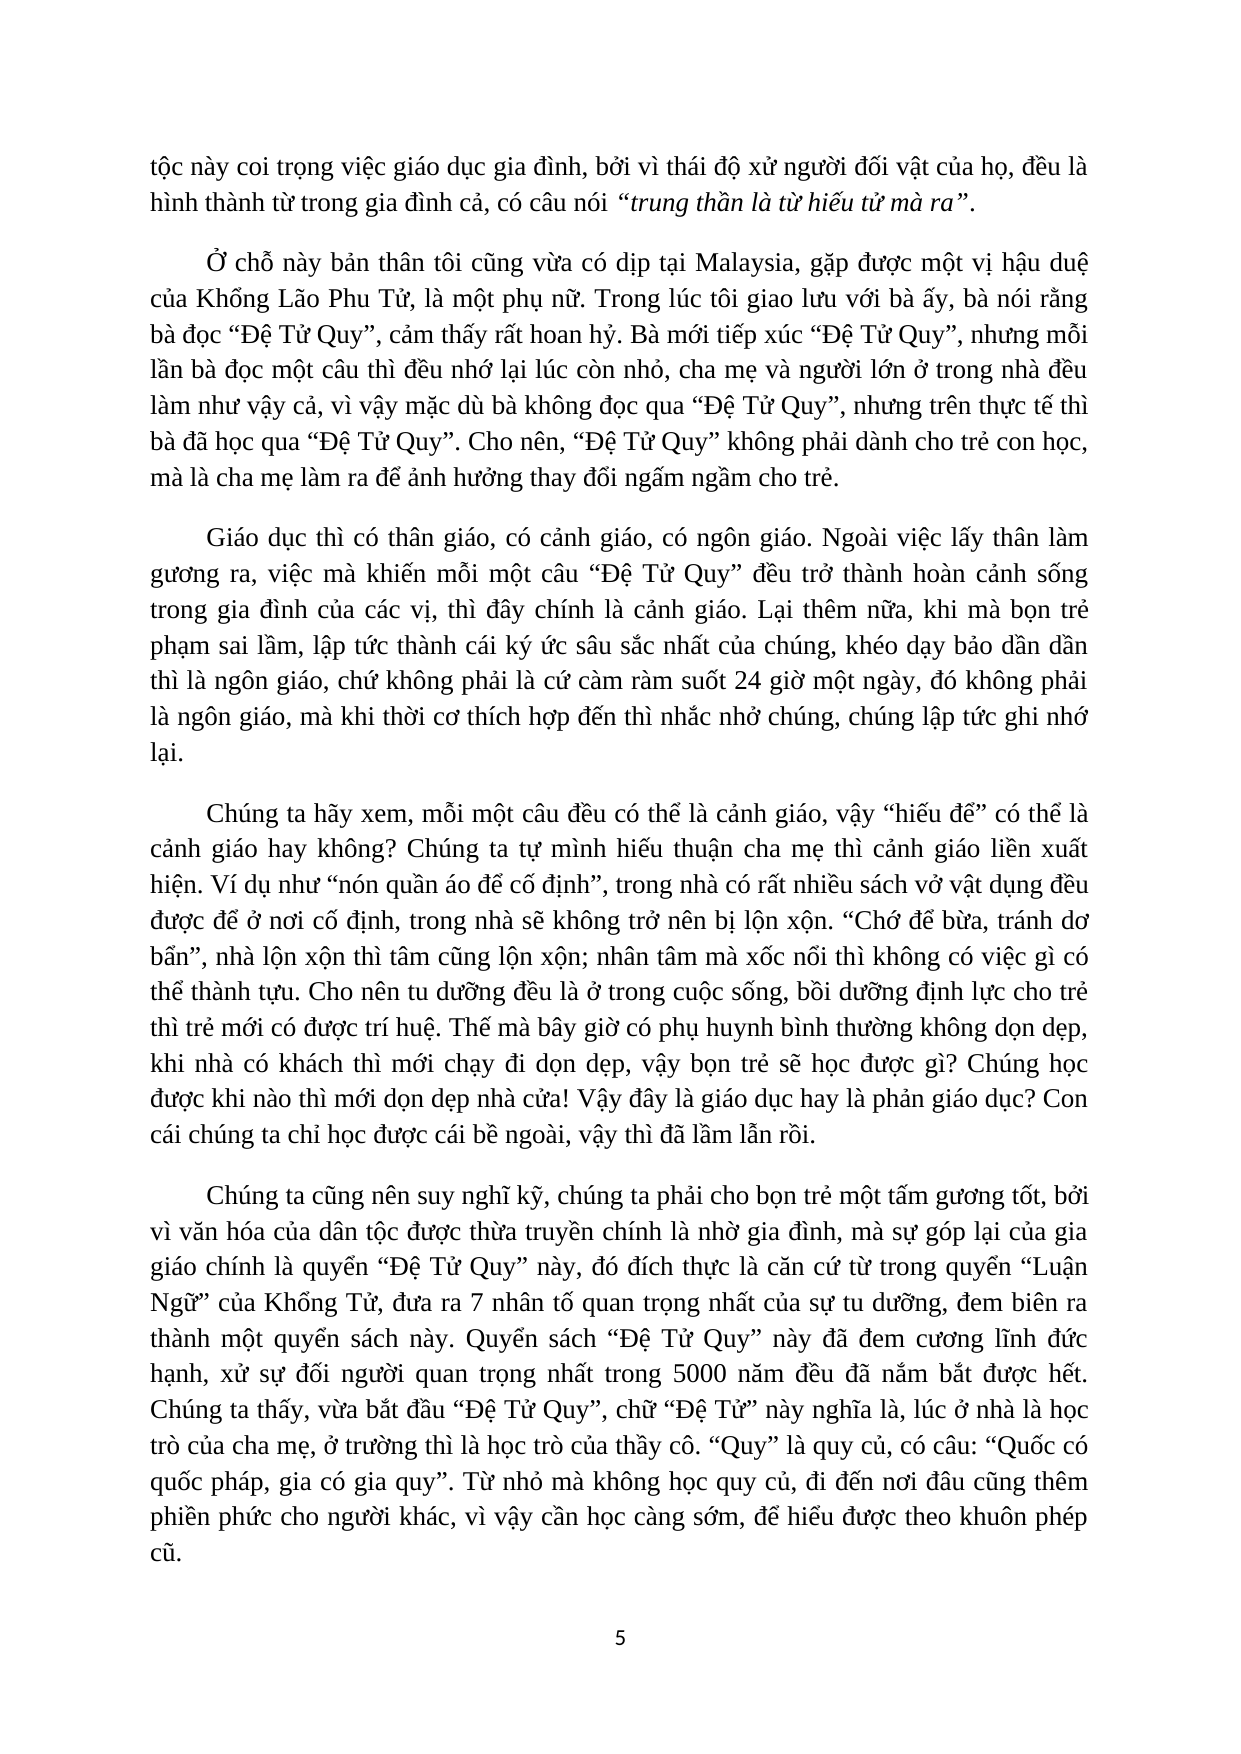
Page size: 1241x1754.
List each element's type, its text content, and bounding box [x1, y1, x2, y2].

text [150, 181, 1090, 217]
text Giáo dục thì có thân giáo, có cảnh giáo, có ngôn giáo. Ngoài việc lấy thân làm gương ra, việc mà khiến mỗi một câu “Đệ Tử Quy” đều trở thành hoàn cảnh sống trong gia đình của các vị, thì đây chính là cảnh giáo. Lại thêm nữa, khi mà bọn trẻ phạm sai lầm, lập tức thành cái ký ức sâu sắc nhất của chúng, khéo dạy bảo dần dần thì là ngôn giáo, chứ không phải là cứ càm ràm suốt 24 giờ một ngày, đó không phải là ngôn giáo, mà khi thời cơ thích hợp đến thì nhắc nhở chúng, chúng lập tức ghi nhớ lại. [150, 522, 1090, 557]
text Ở chỗ này bản thân tôi cũng vừa có dịp tại Malaysia, gặp được một vị hậu duệ của Khổng Lão Phu Tử, là một phụ nữ. Trong lúc tôi giao lưu với bà ấy, bà nói rằng bà đọc “Đệ Tử Quy”, cảm thấy rất hoan hỷ. Bà mới tiếp xúc “Đệ Tử Quy”, nhưng mỗi lần bà đọc một câu thì đều nhớ lại lúc còn nhỏ, cha mẹ và người lớn ở trong nhà đều làm như vậy cả, vì vậy mặc dù bà không đọc qua “Đệ Tử Quy”, nhưng trên thực tế thì bà đã học qua “Đệ Tử Quy”. Cho nên, “Đệ Tử Quy” không phải dành cho trẻ con học, mà là cha mẹ làm ra để ảnh hưởng thay đổi ngấm ngầm cho trẻ. [150, 246, 1090, 282]
text Giáo dục thì có thân giáo, có cảnh giáo, có ngôn giáo. Ngoài việc lấy thân làm gương ra, việc mà khiến mỗi một câu “Đệ Tử Quy” đều trở thành hoàn cảnh sống trong gia đình của các vị, thì đây chính là cảnh giáo. Lại thêm nữa, khi mà bọn trẻ phạm sai lầm, lập tức thành cái ký ức sâu sắc nhất của chúng, khéo dạy bảo dần dần thì là ngôn giáo, chứ không phải là cứ càm ràm suốt 24 giờ một ngày, đó không phải là ngôn giáo, mà khi thời cơ thích hợp đến thì nhắc nhở chúng, chúng lập tức ghi nhớ lại. [150, 731, 1090, 767]
text Ở chỗ này bản thân tôi cũng vừa có dịp tại Malaysia, gặp được một vị hậu duệ của Khổng Lão Phu Tử, là một phụ nữ. Trong lúc tôi giao lưu với bà ấy, bà nói rằng bà đọc “Đệ Tử Quy”, cảm thấy rất hoan hỷ. Bà mới tiếp xúc “Đệ Tử Quy”, nhưng mỗi lần bà đọc một câu thì đều nhớ lại lúc còn nhỏ, cha mẹ và người lớn ở trong nhà đều làm như vậy cả, vì vậy mặc dù bà không đọc qua “Đệ Tử Quy”, nhưng trên thực tế thì bà đã học qua “Đệ Tử Quy”. Cho nên, “Đệ Tử Quy” không phải dành cho trẻ con học, mà là cha mẹ làm ra để ảnh hưởng thay đổi ngấm ngầm cho trẻ. [150, 456, 1090, 492]
